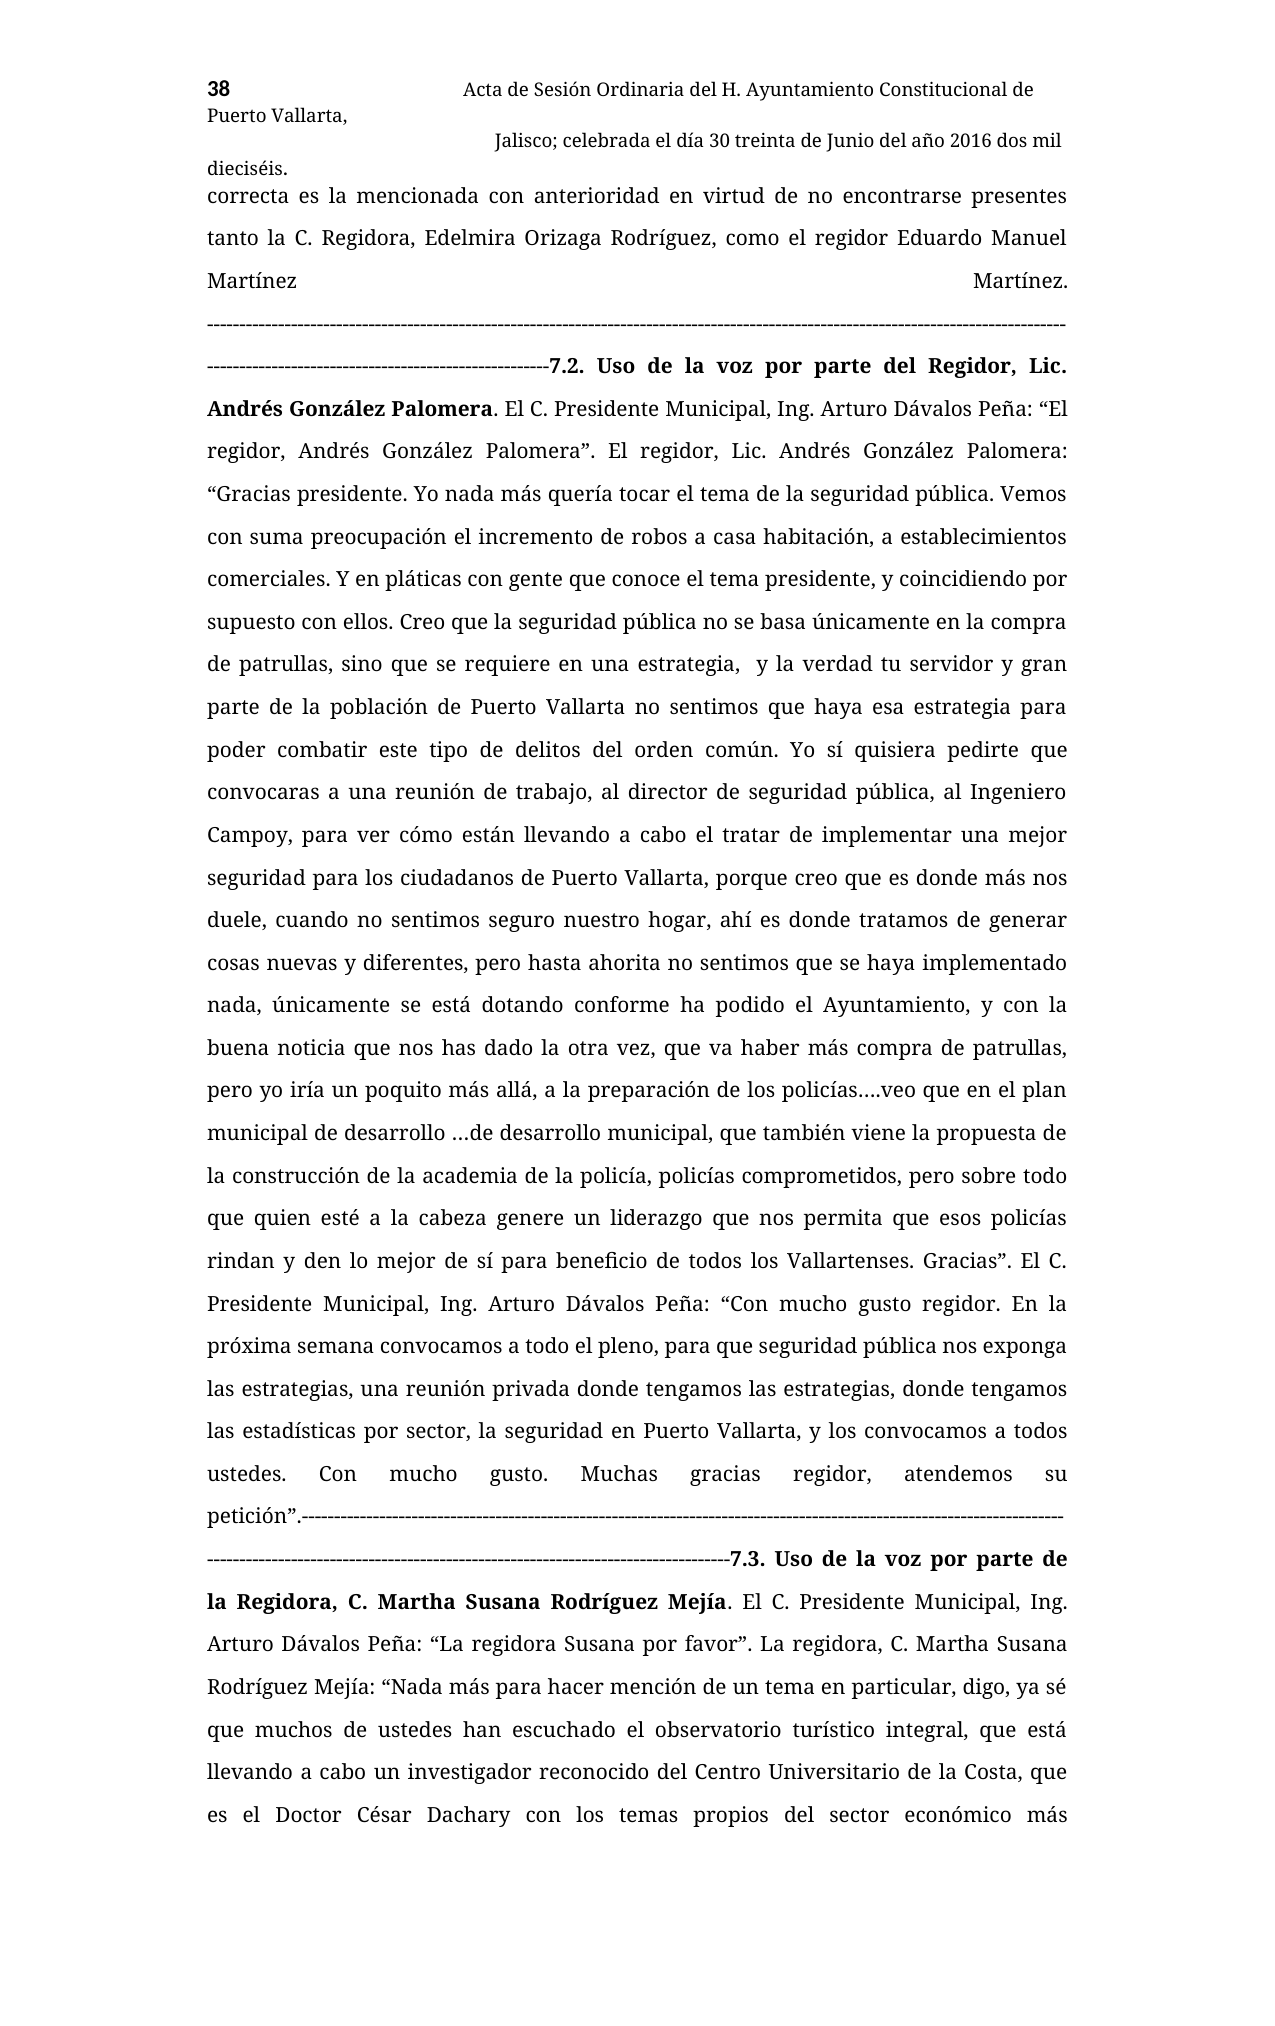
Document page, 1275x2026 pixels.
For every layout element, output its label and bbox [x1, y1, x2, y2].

text [207, 181, 1068, 1828]
